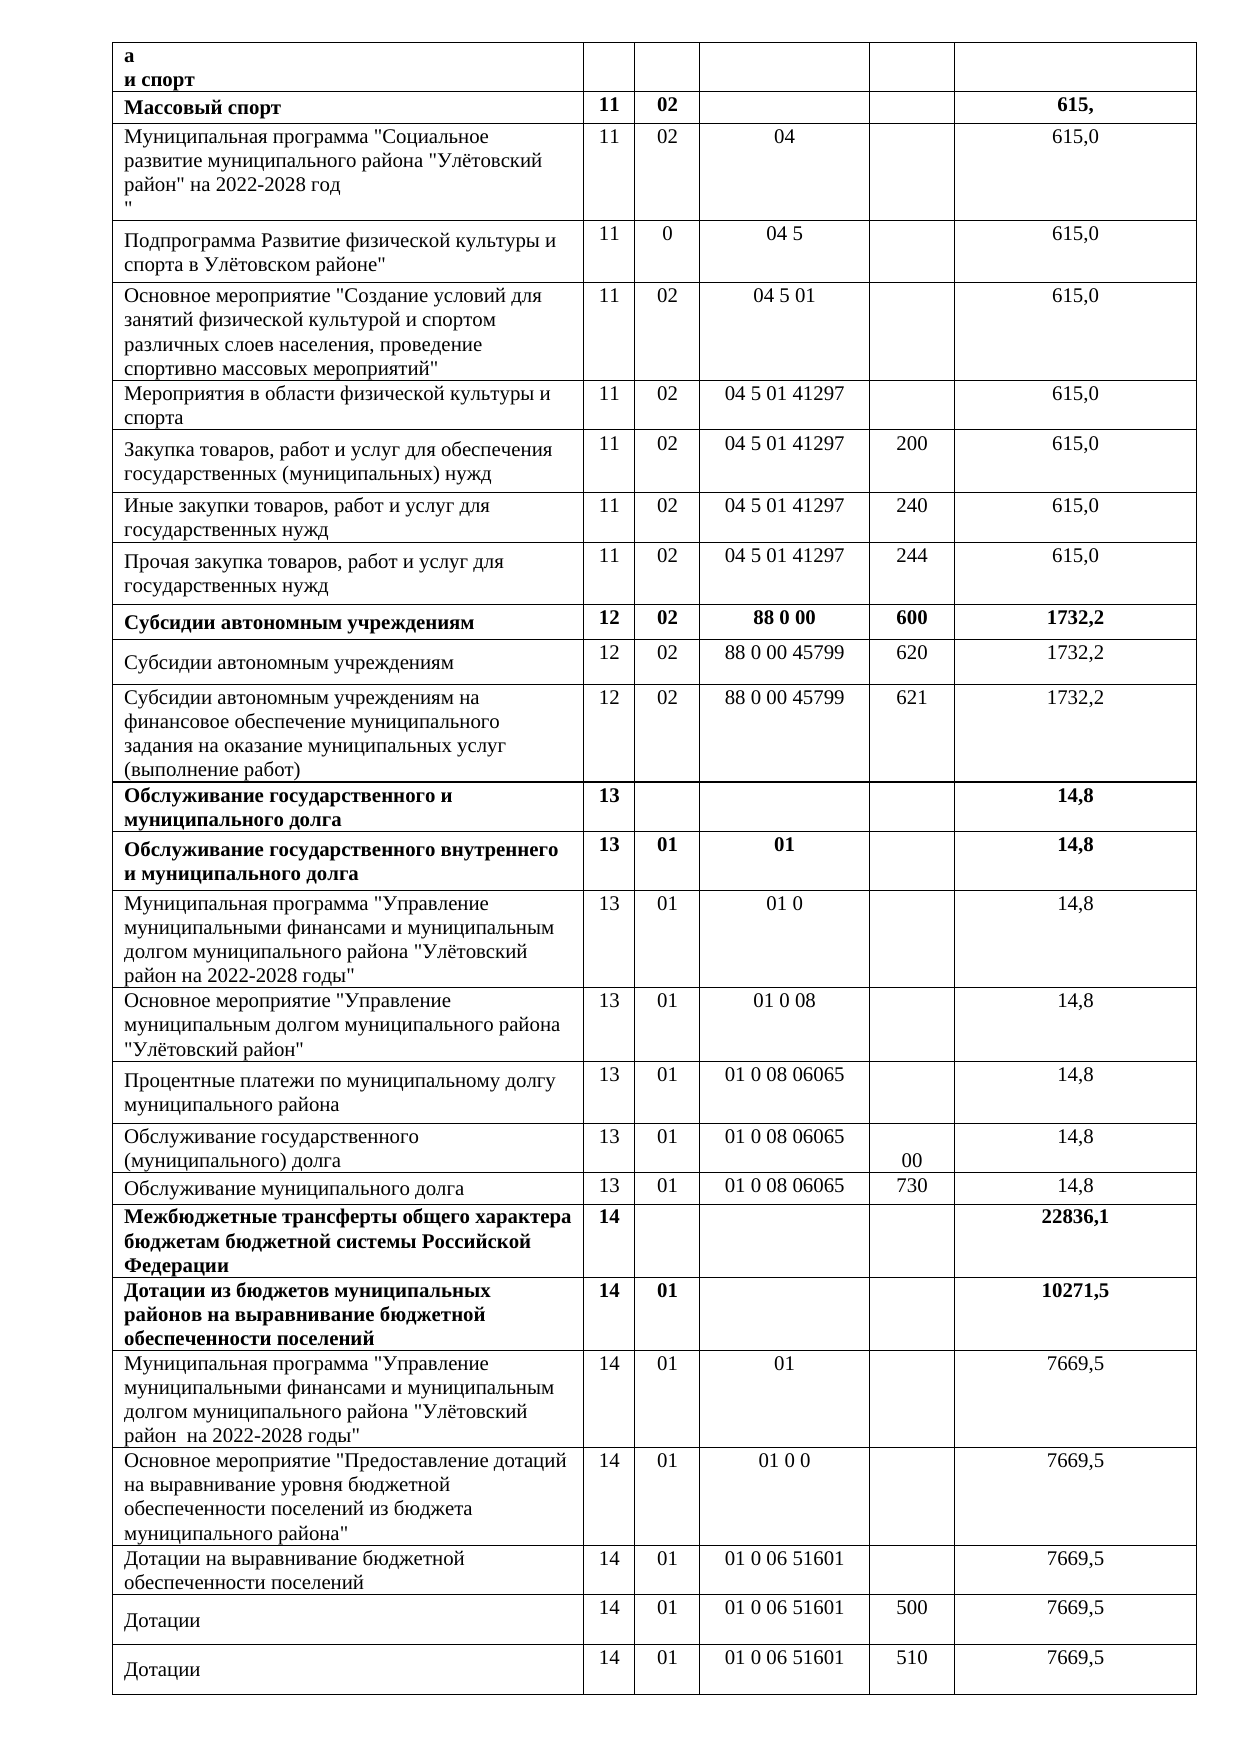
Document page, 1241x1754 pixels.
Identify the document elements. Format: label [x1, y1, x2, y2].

table_header [92, 30, 1240, 1695]
